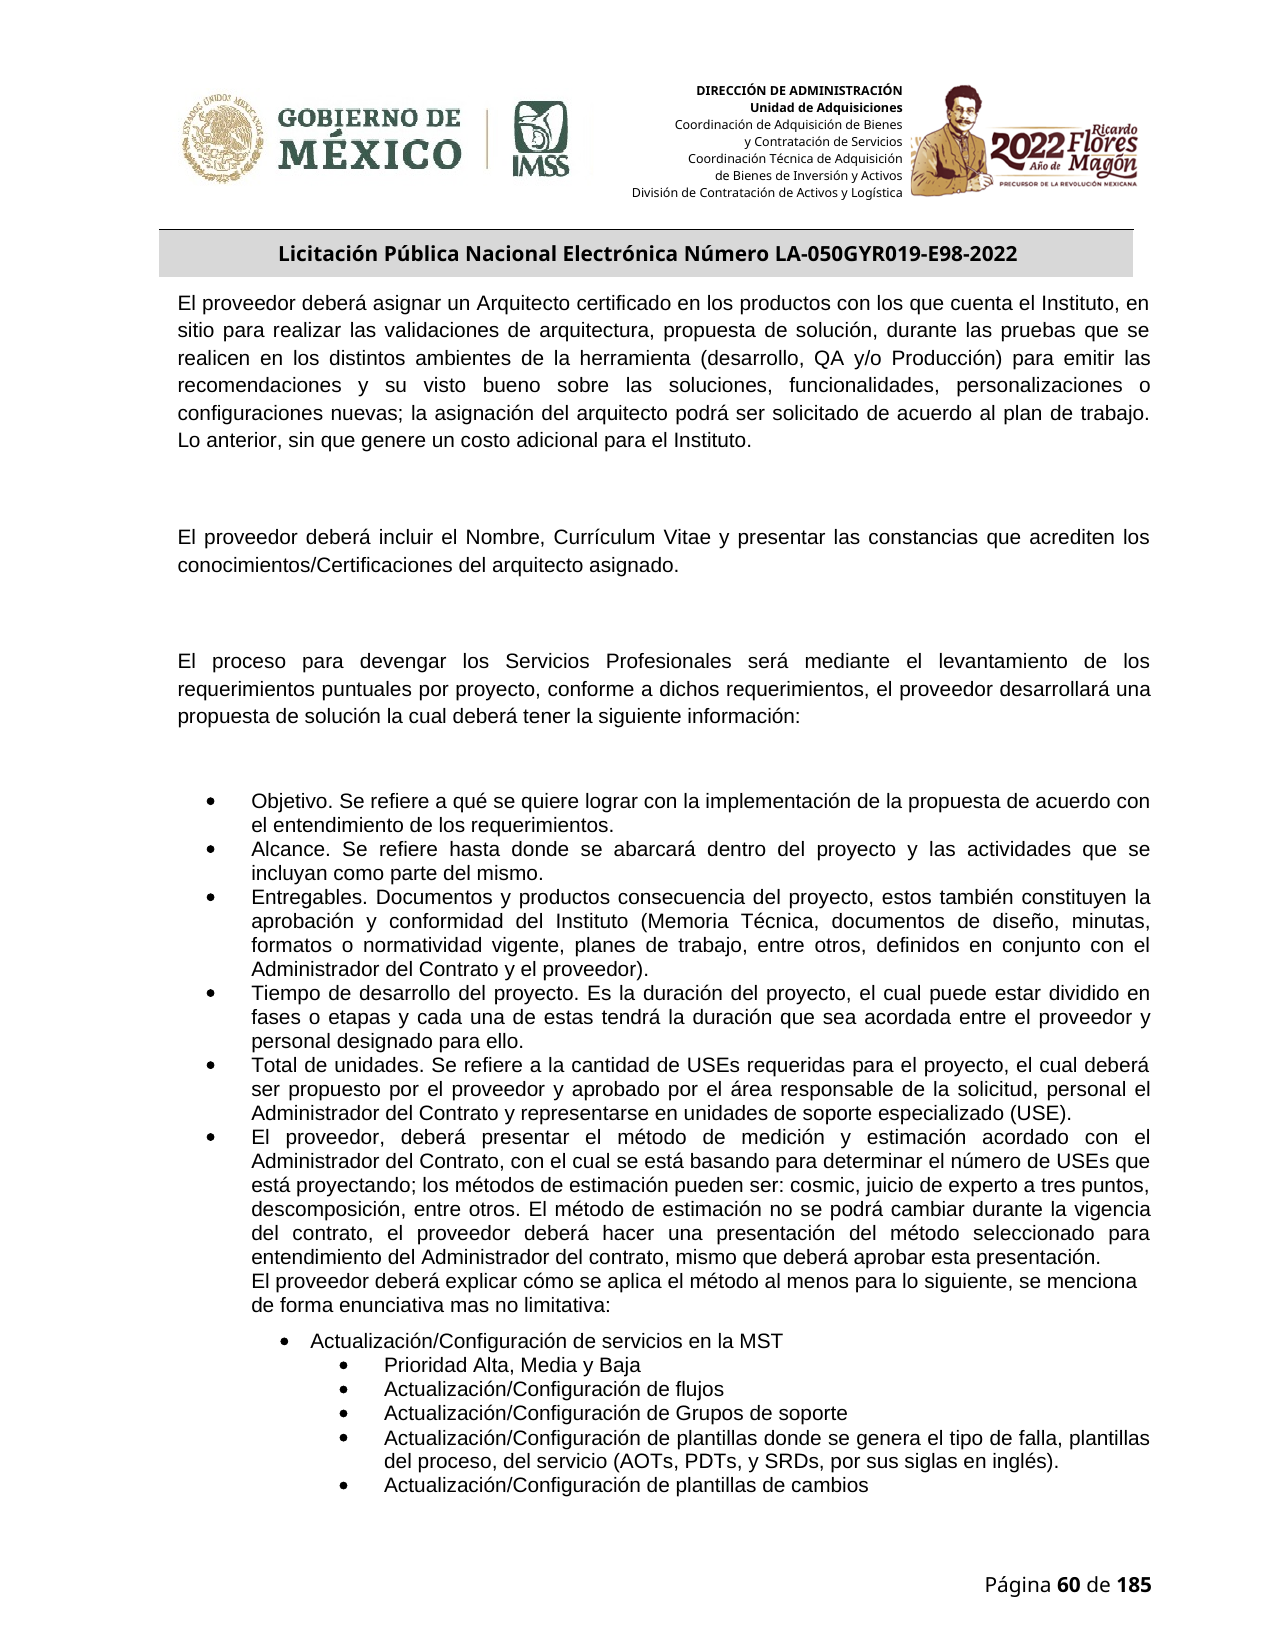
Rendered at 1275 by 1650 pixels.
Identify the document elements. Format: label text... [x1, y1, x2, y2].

text El proveedor deberá explicar cómo se aplica el método al menos para lo siguiente, se menciona de forma enunciativa mas no limitativa: [251, 1269, 1152, 1317]
picture [170, 88, 594, 194]
text El proveedor deberá asignar un Arquitecto certificado en los productos con los que cuenta el Instituto, en sitio para realizar las validaciones de arquitectura, propuesta de solución, durante las pruebas que se realicen en los distintos ambientes de la herramienta (desarrollo, QA y/o Producción) para emitir las recomendaciones y su visto bueno sobre las soluciones, funcionalidades, personalizaciones o configuraciones nuevas; la asignación del arquitecto podrá ser solicitado de acuerdo al plan de trabajo. Lo anterior, sin que genere un costo adicional para el Instituto. [177, 291, 1152, 452]
list Total de unidades. Se refiere a la cantidad de USEs requeridas para el proyecto, el cual deberá ser propuesto por el proveedor y aprobado por el área responsable de la solicitud, personal el Administrador del Contrato y representarse en unidades de soporte especializado (USE). [207, 1053, 1152, 1125]
list Prioridad Alta, Media y Baja [340, 1353, 1152, 1377]
list Objetivo. Se refiere a qué se quiere lograr con la implementación de la propuesta de acuerdo con el entendimiento de los requerimientos. [207, 789, 1152, 837]
list Alcance. Se refiere hasta donde se abarcará dentro del proyecto y las actividades que se incluyan como parte del mismo. [207, 837, 1152, 885]
list Entregables. Documentos y productos consecuencia del proyecto, estos también constituyen la aprobación y conformidad del Instituto (Memoria Técnica, documentos de diseño, minutas, formatos o normatividad vigente, planes de trabajo, entre otros, definidos en conjunto con el Administrador del Contrato y el proveedor). [207, 885, 1152, 981]
text El proveedor deberá incluir el Nombre, Currículum Vitae y presentar las constancias que acrediten los conocimientos/Certificaciones del arquitecto asignado. [177, 525, 1152, 576]
list Actualización/Configuración de servicios en la MST [281, 1329, 1152, 1353]
list Tiempo de desarrollo del proyecto. Es la duración del proyecto, el cual puede estar dividido en fases o etapas y cada una de estas tendrá la duración que sea acordada entre el proveedor y personal designado para ello. [207, 981, 1152, 1053]
list El proveedor, deberá presentar el método de medición y estimación acordado con el Administrador del Contrato, con el cual se está basando para determinar el número de USEs que está proyectando; los métodos de estimación pueden ser: cosmic, juicio de experto a tres puntos, descomposición, entre otros. El método de estimación no se podrá cambiar durante la vigencia del contrato, el proveedor deberá hacer una presentación del método seleccionado para entendimiento del Administrador del contrato, mismo que deberá aprobar esta presentación. [207, 1125, 1152, 1269]
list Actualización/Configuración de plantillas donde se genera el tipo de falla, plantillas del proceso, del servicio (AOTs, PDTs, y SRDs, por sus siglas en inglés). [340, 1425, 1152, 1473]
picture [910, 79, 1139, 204]
list Actualización/Configuración de flujos [340, 1377, 1152, 1401]
list Actualización/Configuración de Grupos de soporte [340, 1401, 1152, 1425]
list Actualización/Configuración de plantillas de cambios [340, 1473, 1152, 1497]
text El proceso para devengar los Servicios Profesionales será mediante el levantamiento de los requerimientos puntuales por proyecto, conforme a dichos requerimientos, el proveedor desarrollará una propuesta de solución la cual deberá tener la siguiente información: [177, 649, 1152, 728]
